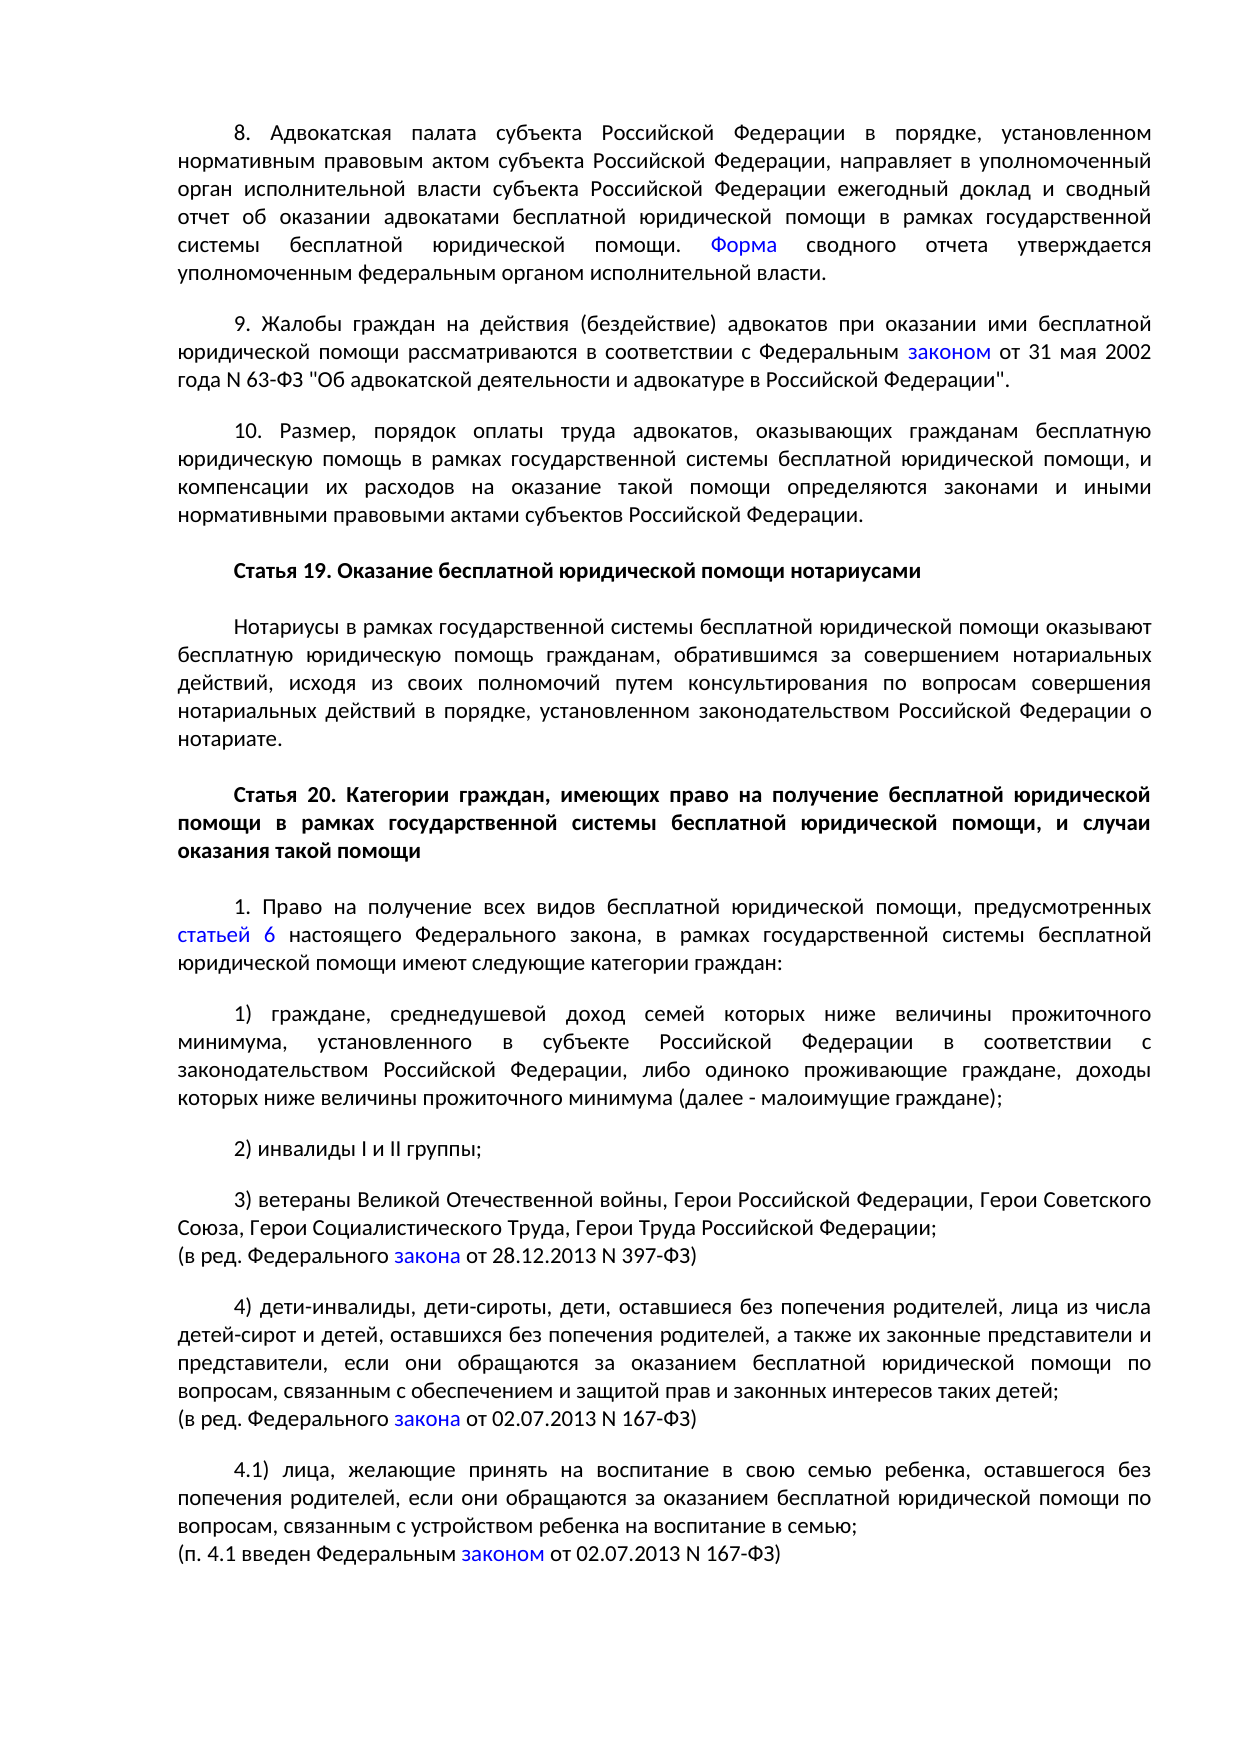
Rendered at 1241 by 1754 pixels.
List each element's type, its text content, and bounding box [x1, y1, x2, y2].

title Статья 20. Категории граждан, имеющих право на получение бесплатной юридической помощи в рамках государственной системы бесплатной юридической помощи, и случаи оказания такой помощи [177, 780, 1152, 864]
text 10. Размер, порядок оплаты труда адвокатов, оказывающих гражданам бесплатную юридическую помощь в рамках государственной системы бесплатной юридической помощи, и компенсации их расходов на оказание такой помощи определяются законами и иными нормативными правовыми актами субъектов Российской Федерации. [177, 416, 1152, 528]
text (в ред. Федерального закона от 28.12.2013 N 397-ФЗ) [177, 1241, 1152, 1269]
text 1. Право на получение всех видов бесплатной юридической помощи, предусмотренных статьей 6 настоящего Федерального закона, в рамках государственной системы бесплатной юридической помощи имеют следующие категории граждан: [177, 892, 1152, 977]
text 9. Жалобы граждан на действия (бездействие) адвокатов при оказании ими бесплатной юридической помощи рассматриваются в соответствии с Федеральным законом от 31 мая 2002 года N 63-ФЗ "Об адвокатской деятельности и адвокатуре в Российской Федерации". [177, 309, 1152, 393]
text 3) ветераны Великой Отечественной войны, Герои Российской Федерации, Герои Советского Союза, Герои Социалистического Труда, Герои Труда Российской Федерации; [177, 1185, 1152, 1241]
title Статья 19. Оказание бесплатной юридической помощи нотариусами [177, 556, 1152, 584]
text 2) инвалиды I и II группы; [177, 1134, 1152, 1162]
text 4.1) лица, желающие принять на воспитание в свою семью ребенка, оставшегося без попечения родителей, если они обращаются за оказанием бесплатной юридической помощи по вопросам, связанным с устройством ребенка на воспитание в семью; [177, 1455, 1152, 1539]
text (в ред. Федерального закона от 02.07.2013 N 167-ФЗ) [177, 1404, 1152, 1432]
text 4) дети-инвалиды, дети-сироты, дети, оставшиеся без попечения родителей, лица из числа детей-сирот и детей, оставшихся без попечения родителей, а также их законные представители и представители, если они обращаются за оказанием бесплатной юридической помощи по вопросам, связанным с обеспечением и защитой прав и законных интересов таких детей; [177, 1292, 1152, 1404]
text Нотариусы в рамках государственной системы бесплатной юридической помощи оказывают бесплатную юридическую помощь гражданам, обратившимся за совершением нотариальных действий, исходя из своих полномочий путем консультирования по вопросам совершения нотариальных действий в порядке, установленном законодательством Российской Федерации о нотариате. [177, 612, 1152, 752]
text 8. Адвокатская палата субъекта Российской Федерации в порядке, установленном нормативным правовым актом субъекта Российской Федерации, направляет в уполномоченный орган исполнительной власти субъекта Российской Федерации ежегодный доклад и сводный отчет об оказании адвокатами бесплатной юридической помощи в рамках государственной системы бесплатной юридической помощи. Форма сводного отчета утверждается уполномоченным федеральным органом исполнительной власти. [177, 118, 1152, 286]
text 1) граждане, среднедушевой доход семей которых ниже величины прожиточного минимума, установленного в субъекте Российской Федерации в соответствии с законодательством Российской Федерации, либо одиноко проживающие граждане, доходы которых ниже величины прожиточного минимума (далее - малоимущие граждане); [177, 999, 1152, 1112]
text (п. 4.1 введен Федеральным законом от 02.07.2013 N 167-ФЗ) [177, 1539, 1152, 1567]
